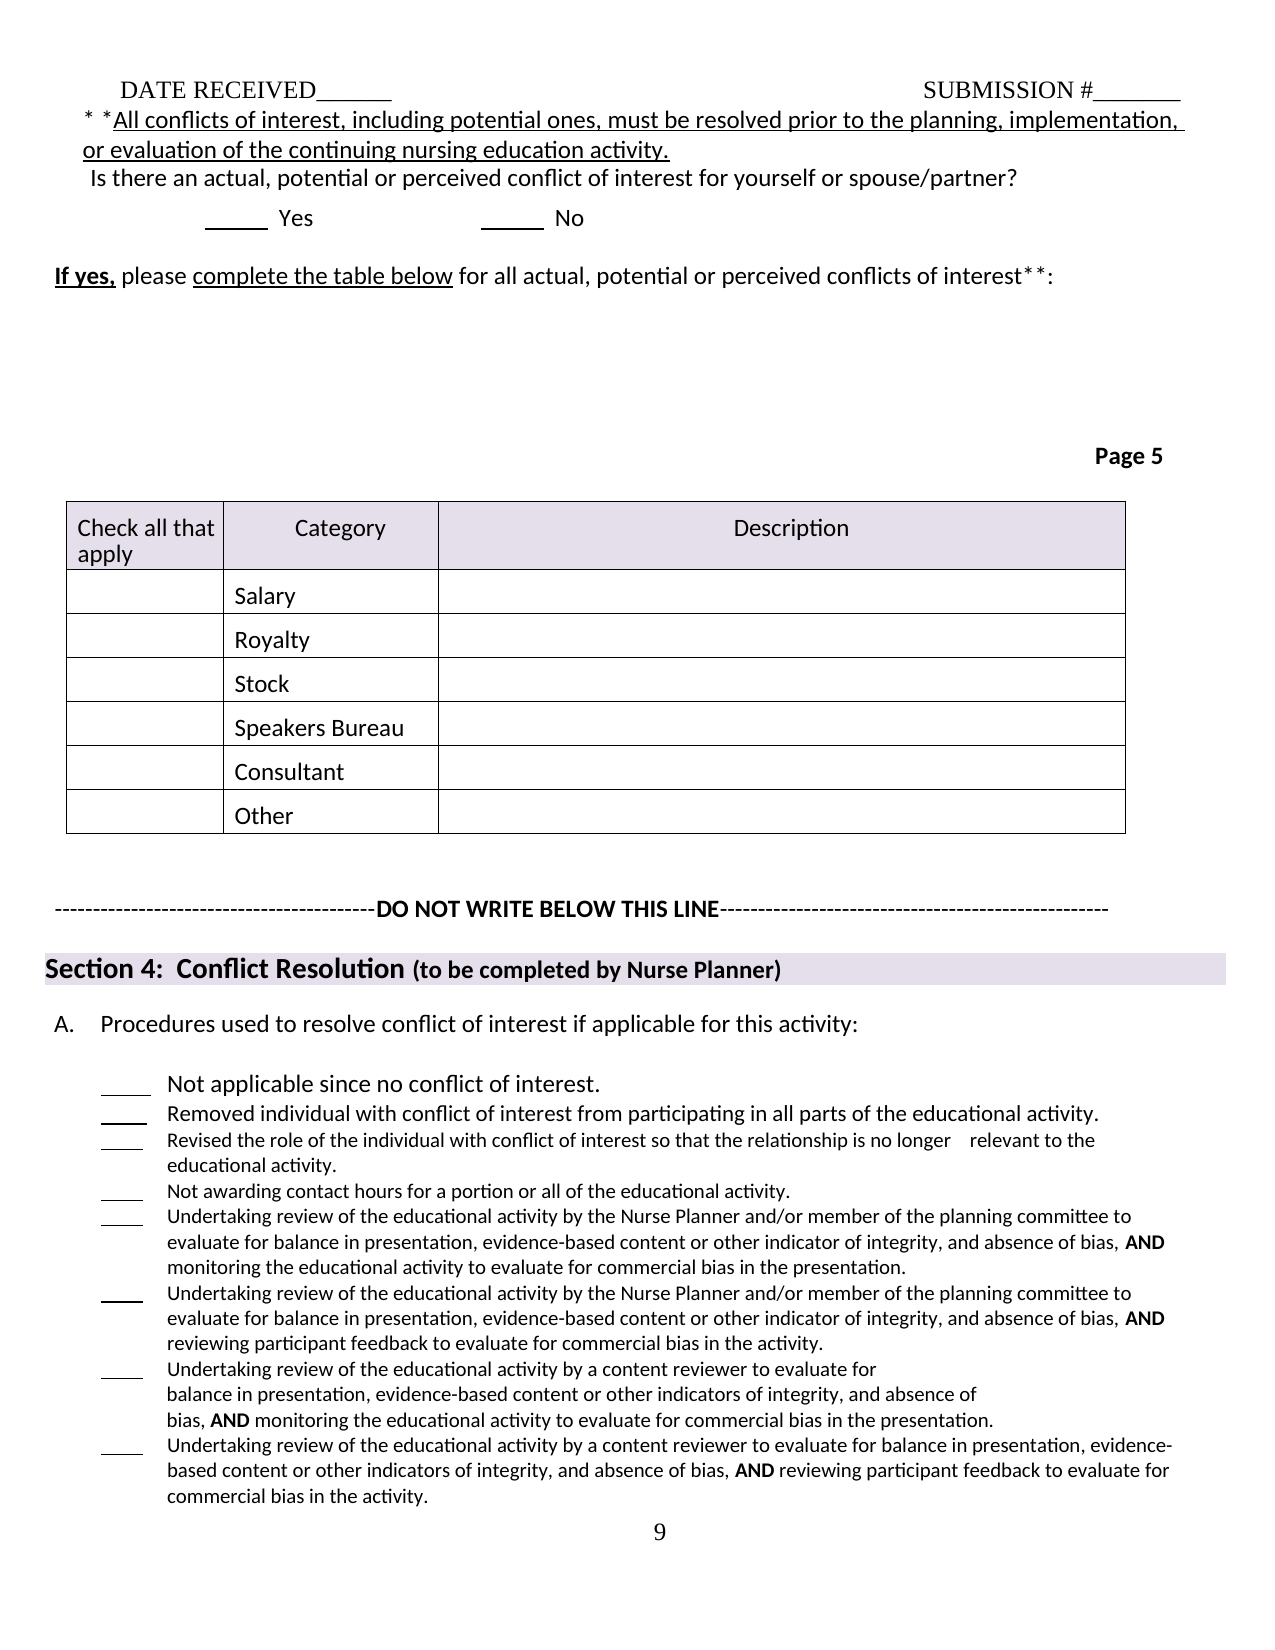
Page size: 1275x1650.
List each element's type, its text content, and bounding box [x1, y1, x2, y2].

list Removed individual with conflict of interest from participating in all parts of the educational activity. [101, 1099, 1275, 1127]
table_cell [439, 614, 1125, 657]
table_cell [67, 614, 223, 657]
table_cell [67, 702, 223, 745]
text Revised the role of the individual with conflict of interest so that the relationship is no longer relevant to the educational activity. [101, 1127, 1200, 1178]
text Section 4: Conflict Resolution (to be completed by Nurse Planner) [45, 953, 1226, 985]
list Procedures used to resolve conflict of interest if applicable for this activity: [54, 1011, 1275, 1038]
table_header Description [439, 502, 1125, 569]
text ------------------------------------------DO NOT WRITE BELOW THIS LINE--------------------------------------------------- [54, 895, 1217, 923]
table_header Category [224, 502, 438, 569]
text Undertaking review of the educational activity by the Nurse Planner and/or member of the planning committee to evaluate for balance in presentation, evidence-based content or other indicator of integrity, and absence of bias, AND reviewing participant feedback to evaluate for commercial bias in the activity. [101, 1280, 1209, 1356]
text balance in presentation, evidence-based content or other indicators of integrity, and absence of [166, 1381, 1188, 1407]
text Yes No [45, 205, 1275, 232]
table_cell [67, 570, 223, 613]
text Not applicable since no conflict of interest. [101, 1069, 1275, 1099]
text * *All conflicts of interest, including potential ones, must be resolved prior to the planning, implementation, or evaluation of the continuing nursing education activity. [82, 104, 1200, 165]
text Undertaking review of the educational activity by a content reviewer to evaluate for balance in presentation, evidence-based content or other indicators of integrity, and absence of bias, AND reviewing participant feedback to evaluate for commercial bias in the activity. [101, 1432, 1209, 1508]
text Page 5 [120, 443, 1217, 470]
table_cell [439, 746, 1125, 789]
text Not awarding contact hours for a portion or all of the educational activity. [101, 1178, 1209, 1203]
text Undertaking review of the educational activity by the Nurse Planner and/or member of the planning committee to evaluate for balance in presentation, evidence-based content or other indicator of integrity, and absence of bias, AND monitoring the educational activity to evaluate for commercial bias in the presentation. [101, 1203, 1209, 1280]
table_cell Stock [224, 658, 438, 701]
table_cell [439, 658, 1125, 701]
text bias, AND monitoring the educational activity to evaluate for commercial bias in the presentation. [166, 1407, 1188, 1432]
table_cell Royalty [224, 614, 438, 657]
table_cell [67, 790, 223, 833]
text Is there an actual, potential or perceived conflict of interest for yourself or spouse/partner? [45, 165, 1275, 192]
table_cell Speakers Bureau [224, 702, 438, 745]
table_cell Salary [224, 570, 438, 613]
table_cell Consultant [224, 746, 438, 789]
table_cell [67, 658, 223, 701]
table_cell Other [224, 790, 438, 833]
text If yes, please complete the table below for all actual, potential or perceived conflicts of interest**: [45, 263, 1275, 290]
text Undertaking review of the educational activity by a content reviewer to evaluate for [101, 1356, 1189, 1381]
table_cell [67, 746, 223, 789]
table_header Check all that apply [67, 502, 223, 569]
table_cell [439, 570, 1125, 613]
table_cell [439, 702, 1125, 745]
table_cell [439, 790, 1125, 833]
